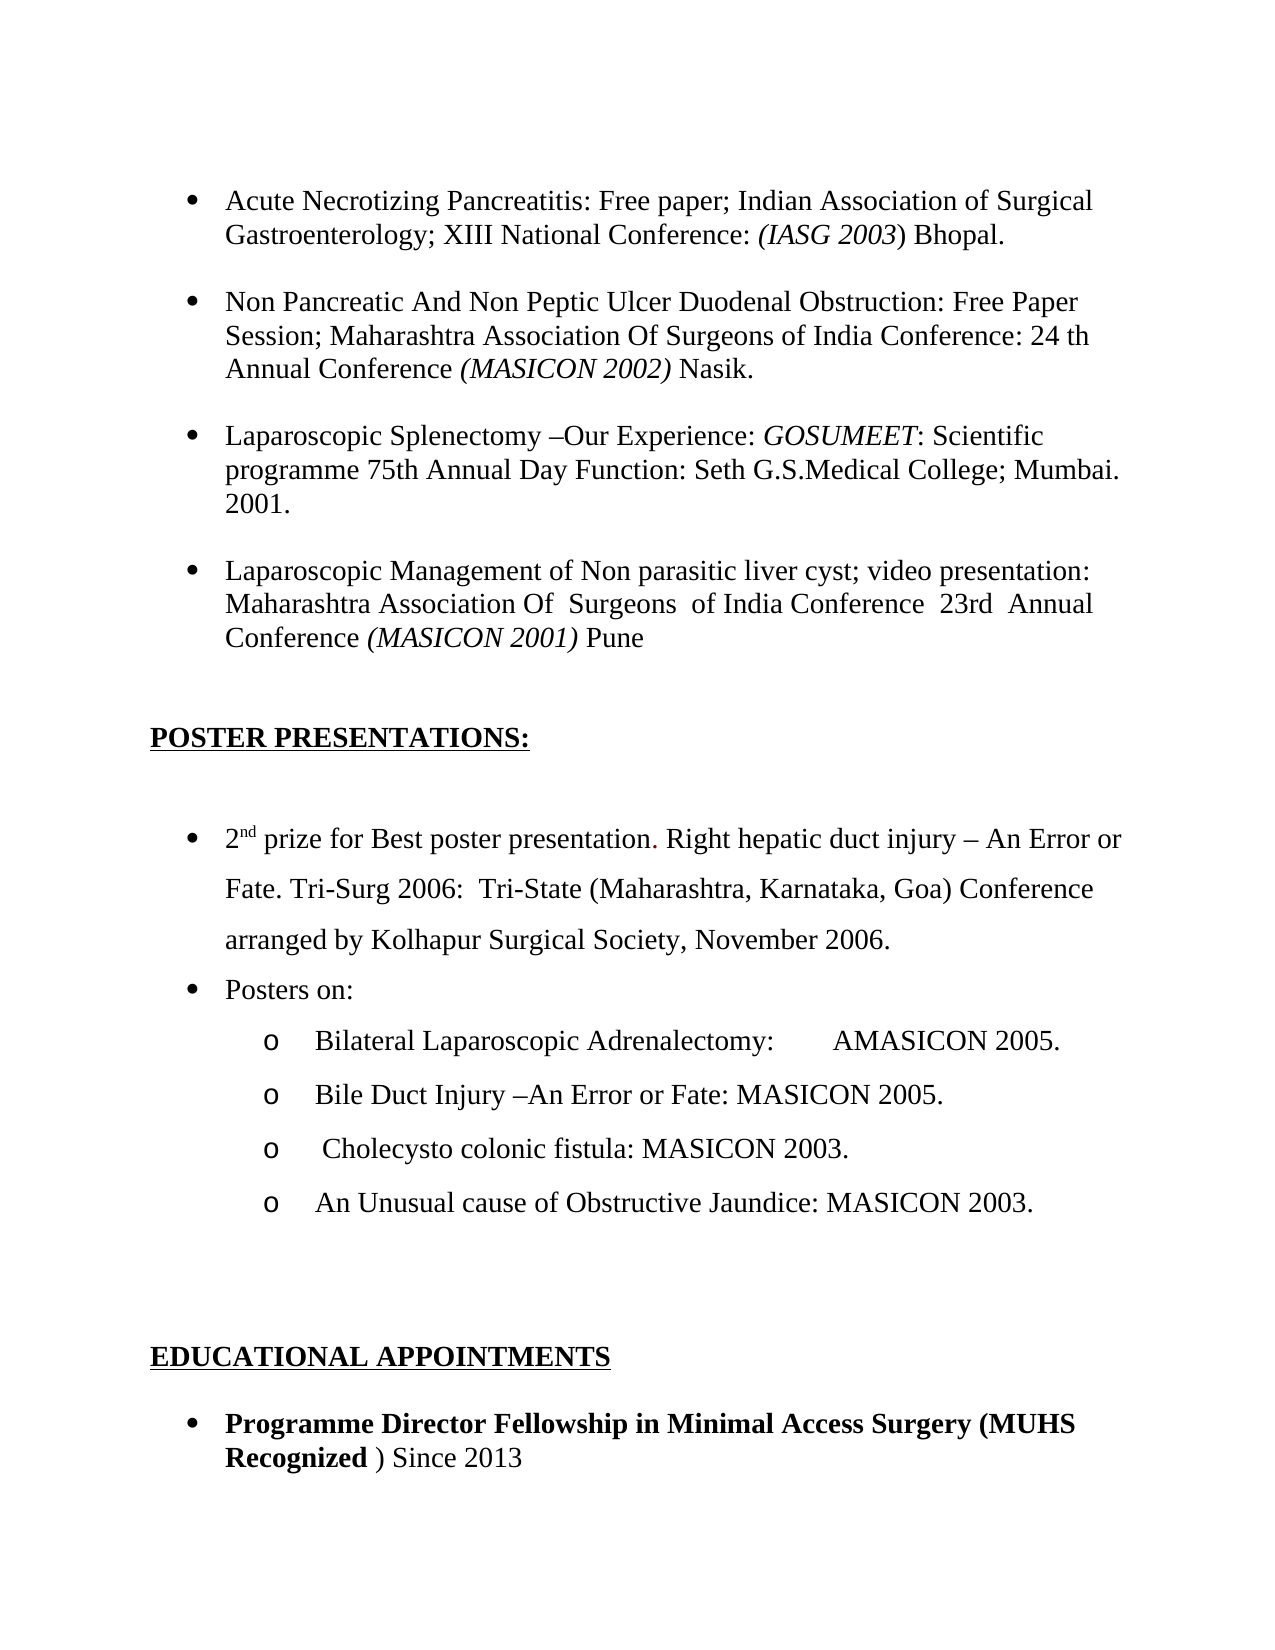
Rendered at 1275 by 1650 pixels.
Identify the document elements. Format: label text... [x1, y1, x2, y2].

list Bile Duct Injury –An Error or Fate: MASICON 2005. [262, 1077, 1125, 1113]
list Programme Director Fellowship in Minimal Access Surgery (MUHS Recognized ) Since 2013 [187, 1407, 1125, 1474]
list Bilateral Laparoscopic Adrenalectomy: AMASICON 2005. [262, 1023, 1125, 1059]
list Laparoscopic Management of Non parasitic liver cyst; video presentation: Maharashtra Association Of Surgeons of India Conference 23rd Annual Conference (MASICON 2001) Pune [187, 553, 1125, 653]
list Laparoscopic Splenectomy –Our Experience: GOSUMEET: Scientific programme 75th Annual Day Function: Seth G.S.Medical College; Mumbai. 2001. [187, 418, 1125, 519]
text POSTER PRESENTATIONS: [150, 721, 1125, 754]
list Cholecysto colonic fistula: MASICON 2003. [262, 1131, 1125, 1167]
text EDUCATIONAL APPOINTMENTS [150, 1339, 1125, 1373]
list Acute Necrotizing Pancreatitis: Free paper; Indian Association of Surgical Gastroenterology; XIII National Conference: (IASG 2003) Bhopal. [187, 183, 1125, 251]
list Non Pancreatic And Non Peptic Ulcer Duodenal Obstruction: Free Paper Session; Maharashtra Association Of Surgeons of India Conference: 24 th Annual Conference (MASICON 2002) Nasik. [187, 284, 1125, 385]
list An Unusual cause of Obstructive Jaundice: MASICON 2003. [262, 1185, 1125, 1221]
list 2nd prize for Best poster presentation. Right hepatic duct injury – An Error or Fate. Tri-Surg 2006: Tri-State (Maharashtra, Karnataka, Goa) Conference arranged by Kolhapur Surgical Society, November 2006. [187, 821, 1125, 956]
list Posters on: [187, 972, 1125, 1006]
